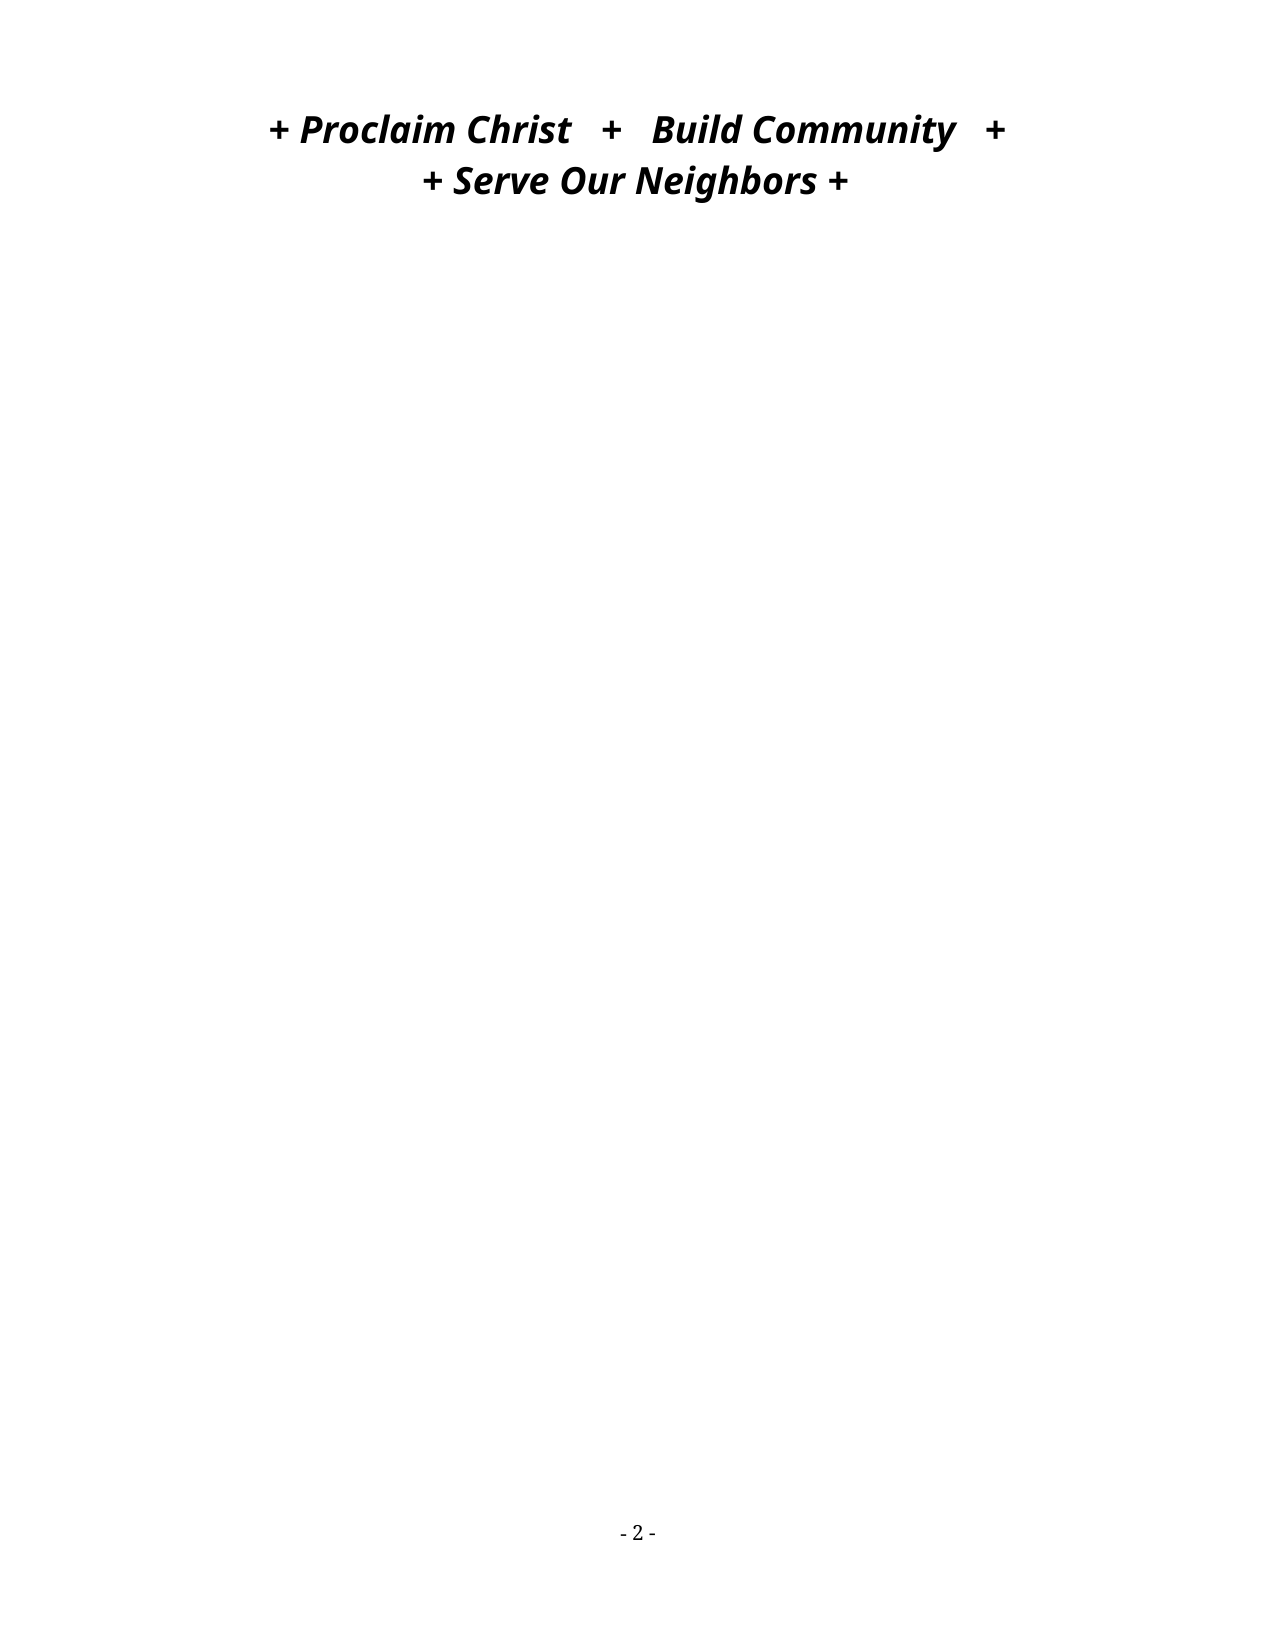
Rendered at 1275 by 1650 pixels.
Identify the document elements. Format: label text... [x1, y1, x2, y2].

text + Proclaim Christ + Build Community + [75, 103, 1200, 154]
text + Serve Our Neighbors + [75, 154, 1200, 206]
